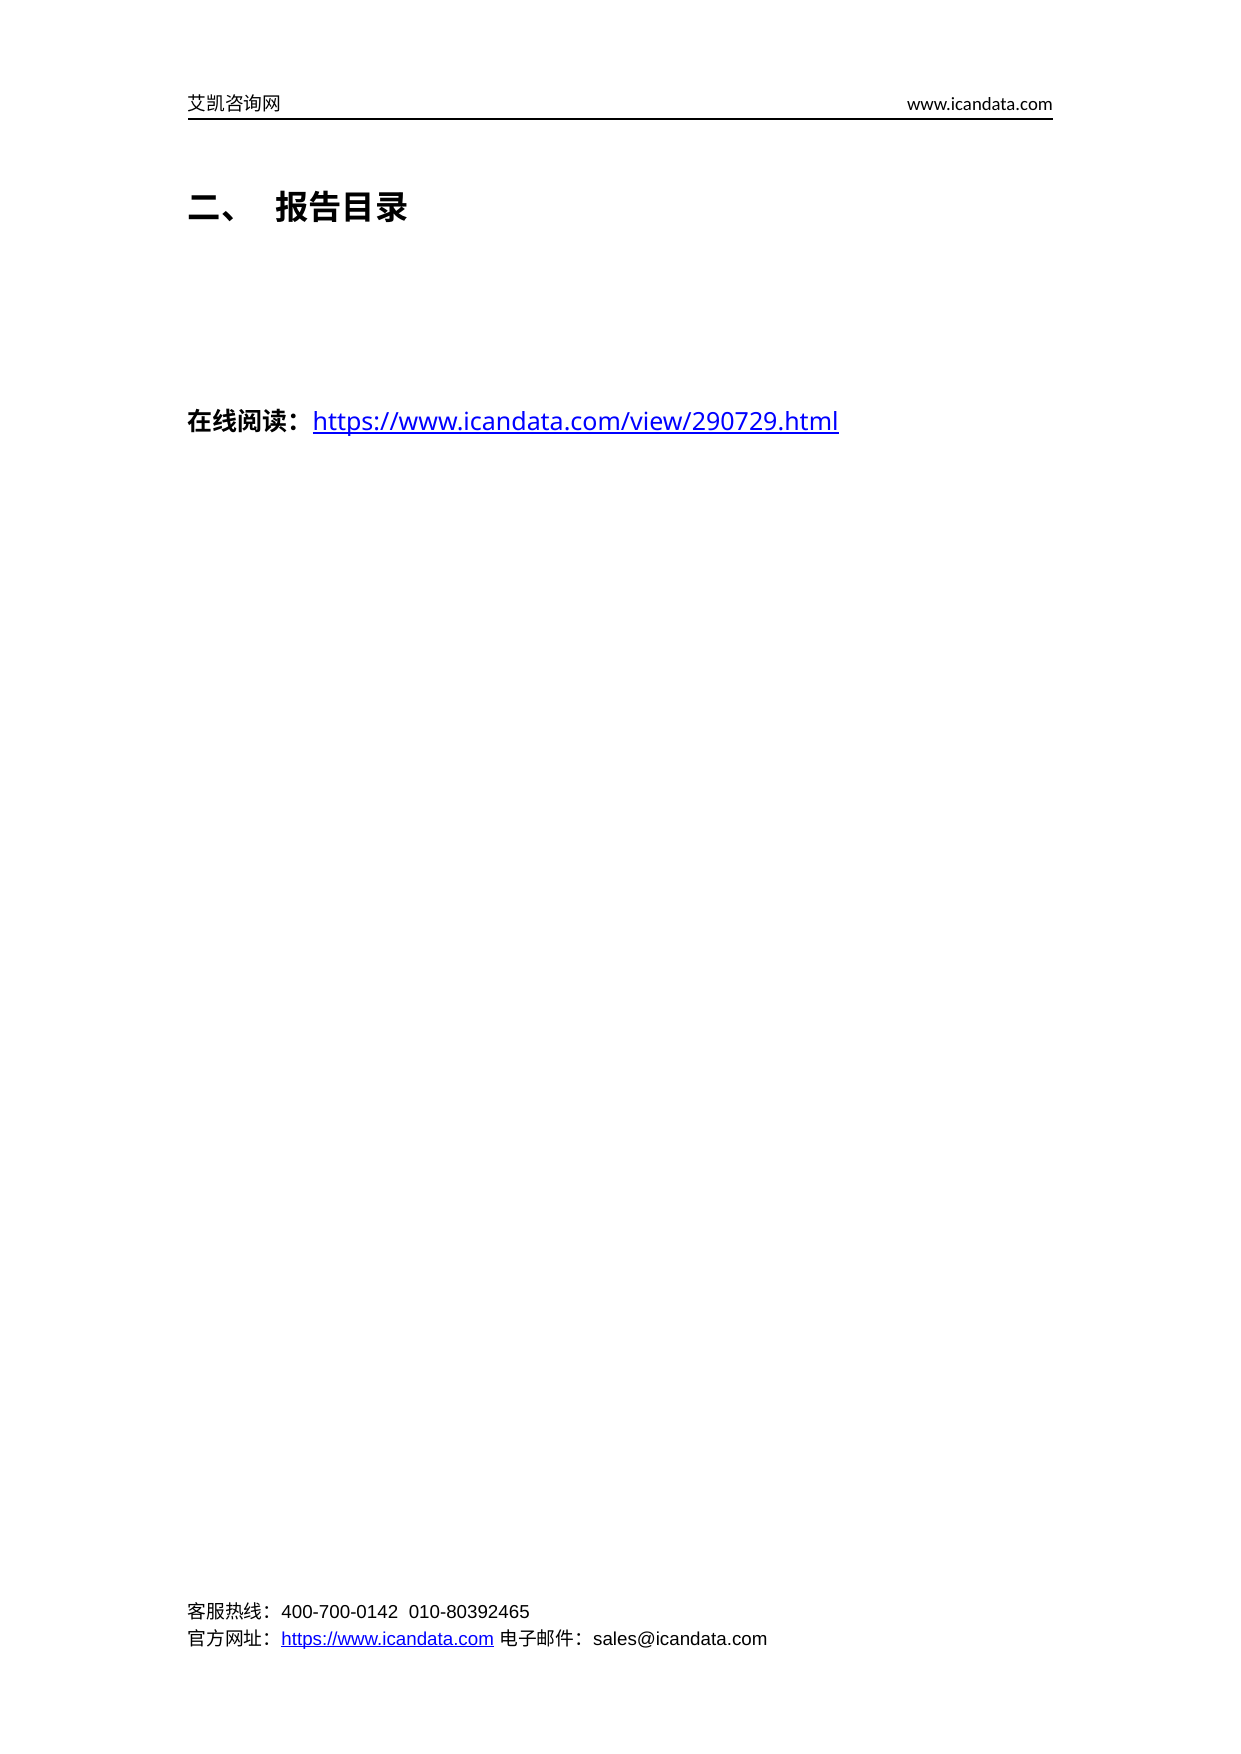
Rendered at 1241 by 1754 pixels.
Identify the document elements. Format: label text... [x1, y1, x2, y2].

text 在线阅读：https://www.icandata.com/view/290729.html [187, 387, 1053, 452]
subtitle 报告目录 [187, 172, 1053, 237]
